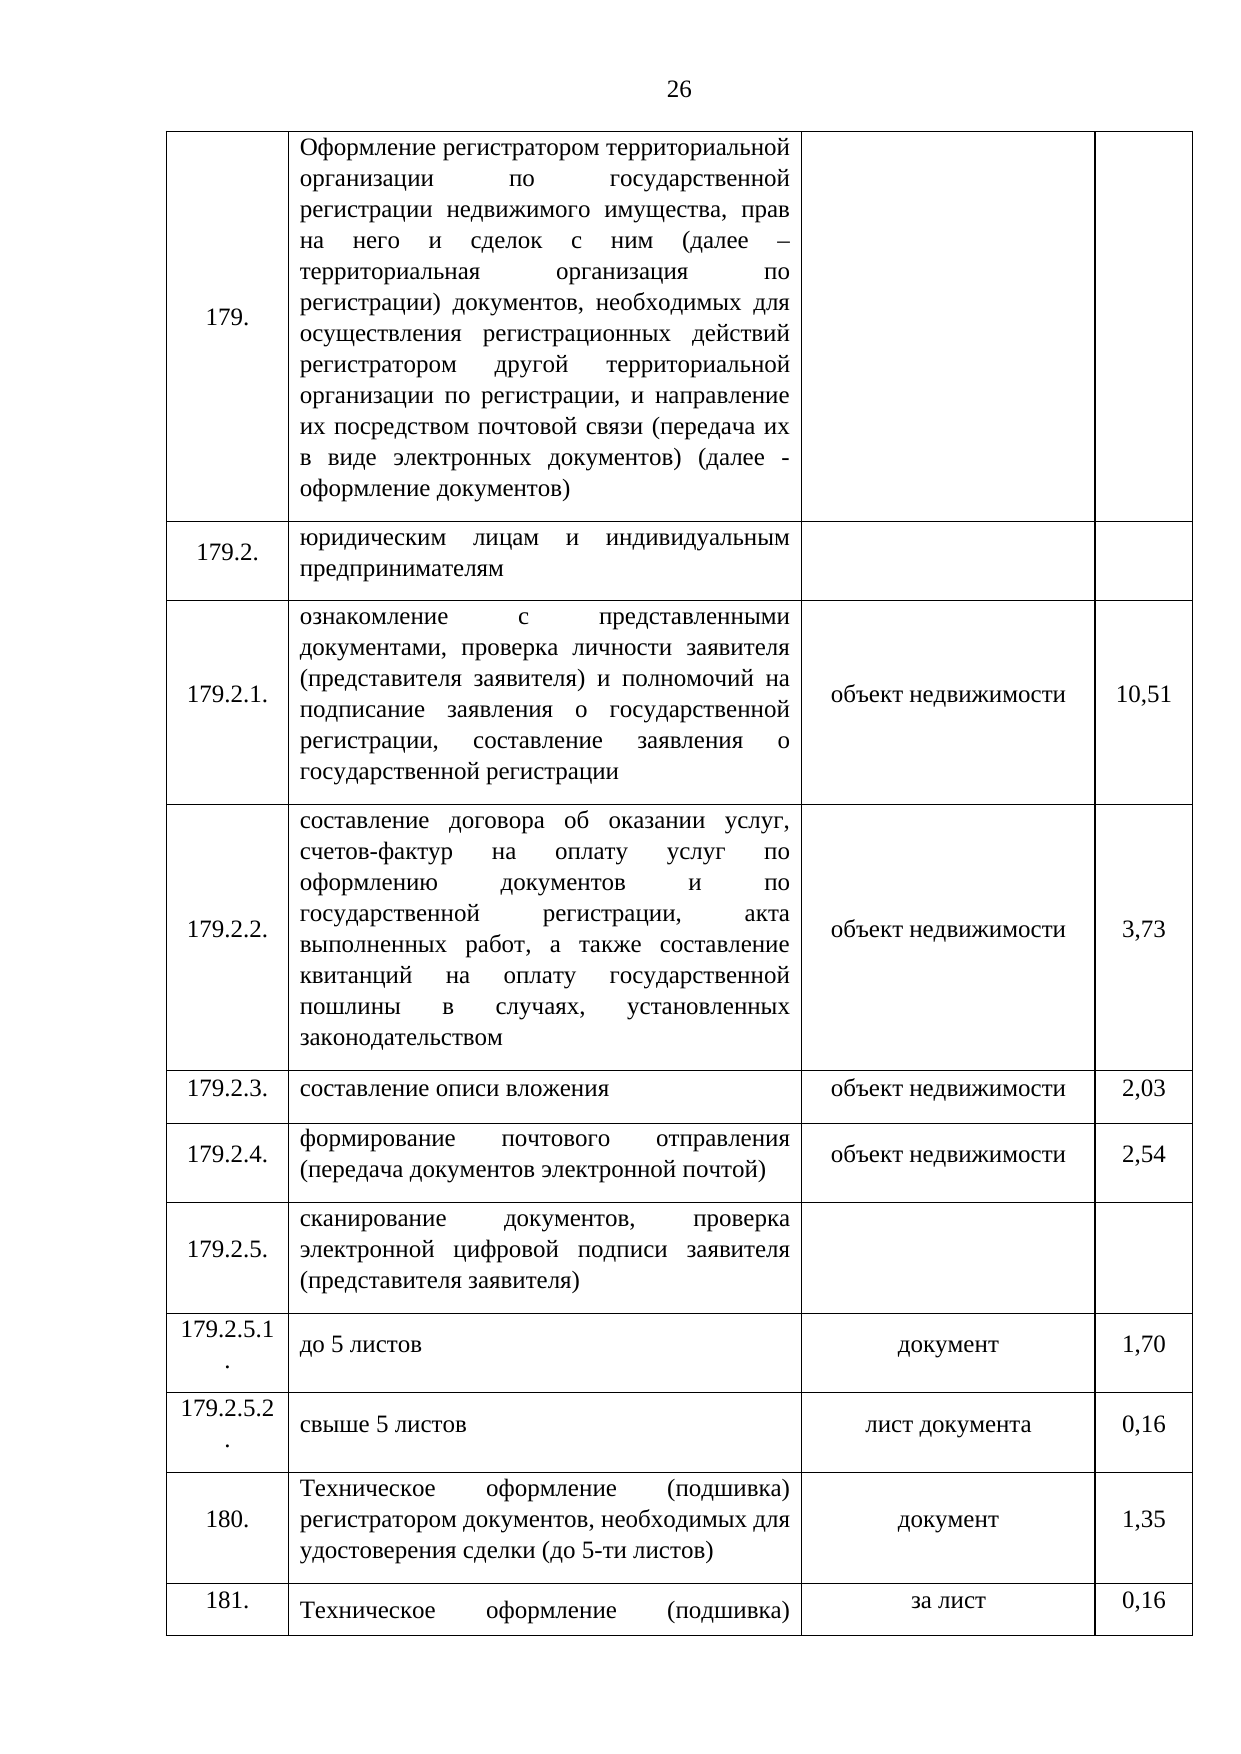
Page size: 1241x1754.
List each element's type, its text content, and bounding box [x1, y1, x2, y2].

table_cell объект недвижимости [802, 1124, 1094, 1202]
table_cell объект недвижимости [802, 1071, 1094, 1122]
table_cell 179.2. [167, 522, 288, 600]
table_cell до 5 листов [289, 1314, 801, 1392]
table_cell свыше 5 листов [289, 1393, 801, 1472]
table_cell 1,70 [1096, 1314, 1192, 1392]
table_cell 179.2.3. [167, 1071, 288, 1122]
table_cell лист документа [802, 1393, 1094, 1472]
table_cell за лист [802, 1584, 1094, 1635]
table_cell ознакомление с представленными документами, проверка личности заявителя (представителя заявителя) и полномочий на подписание заявления о государственной регистрации, составление заявления о государственной регистрации [289, 601, 801, 804]
table_cell [802, 522, 1094, 600]
table_cell сканирование документов, проверка электронной цифровой подписи заявителя (представителя заявителя) [289, 1203, 801, 1313]
table_cell 179.2.5.2. [167, 1393, 288, 1472]
table_cell Оформление регистратором территориальной организации по государственной регистрации недвижимого имущества, прав на него и сделок с ним (далее – территориальная организация по регистрации) документов, необходимых для осуществления регистрационных действий регистратором другой территориальной организации по регистрации, и направление их посредством почтовой связи (передача их в виде электронных документов) (далее - оформление документов) [289, 132, 801, 521]
table_cell 179.2.5. [167, 1203, 288, 1313]
table_cell 0,16 [1096, 1393, 1192, 1472]
table_cell [802, 132, 1094, 521]
table_cell [1096, 1203, 1192, 1313]
table_cell формирование почтового отправления (передача документов электронной почтой) [289, 1124, 801, 1202]
table_cell юридическим лицам и индивидуальным предпринимателям [289, 522, 801, 600]
table_cell объект недвижимости [802, 601, 1094, 804]
table_cell 1,35 [1096, 1473, 1192, 1582]
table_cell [289, 1584, 801, 1635]
table_cell [802, 1203, 1094, 1313]
table_cell 0,16 [1096, 1584, 1192, 1635]
table_cell документ [802, 1473, 1094, 1582]
table_cell [1096, 132, 1192, 521]
table_cell составление договора об оказании услуг, счетов-фактур на оплату услуг по оформлению документов и по государственной регистрации, акта выполненных работ, а также составление квитанций на оплату государственной пошлины в случаях, установленных законодательством [289, 805, 801, 1070]
table_cell 179. [167, 132, 288, 521]
table_cell [1096, 522, 1192, 600]
table_cell 10,51 [1096, 601, 1192, 804]
table_cell 180. [167, 1473, 288, 1582]
table_cell 3,73 [1096, 805, 1192, 1070]
table_cell 2,54 [1096, 1124, 1192, 1202]
table_cell объект недвижимости [802, 805, 1094, 1070]
table_cell 179.2.2. [167, 805, 288, 1070]
table_cell Техническое оформление (подшивка) регистратором документов, необходимых для удостоверения сделки (до 5-ти листов) [289, 1473, 801, 1582]
table_cell 179.2.4. [167, 1124, 288, 1202]
table_cell 179.2.1. [167, 601, 288, 804]
table_cell 181. [167, 1584, 288, 1635]
table_cell 179.2.5.1. [167, 1314, 288, 1392]
table_cell составление описи вложения [289, 1071, 801, 1122]
table_cell документ [802, 1314, 1094, 1392]
table_cell 2,03 [1096, 1071, 1192, 1122]
